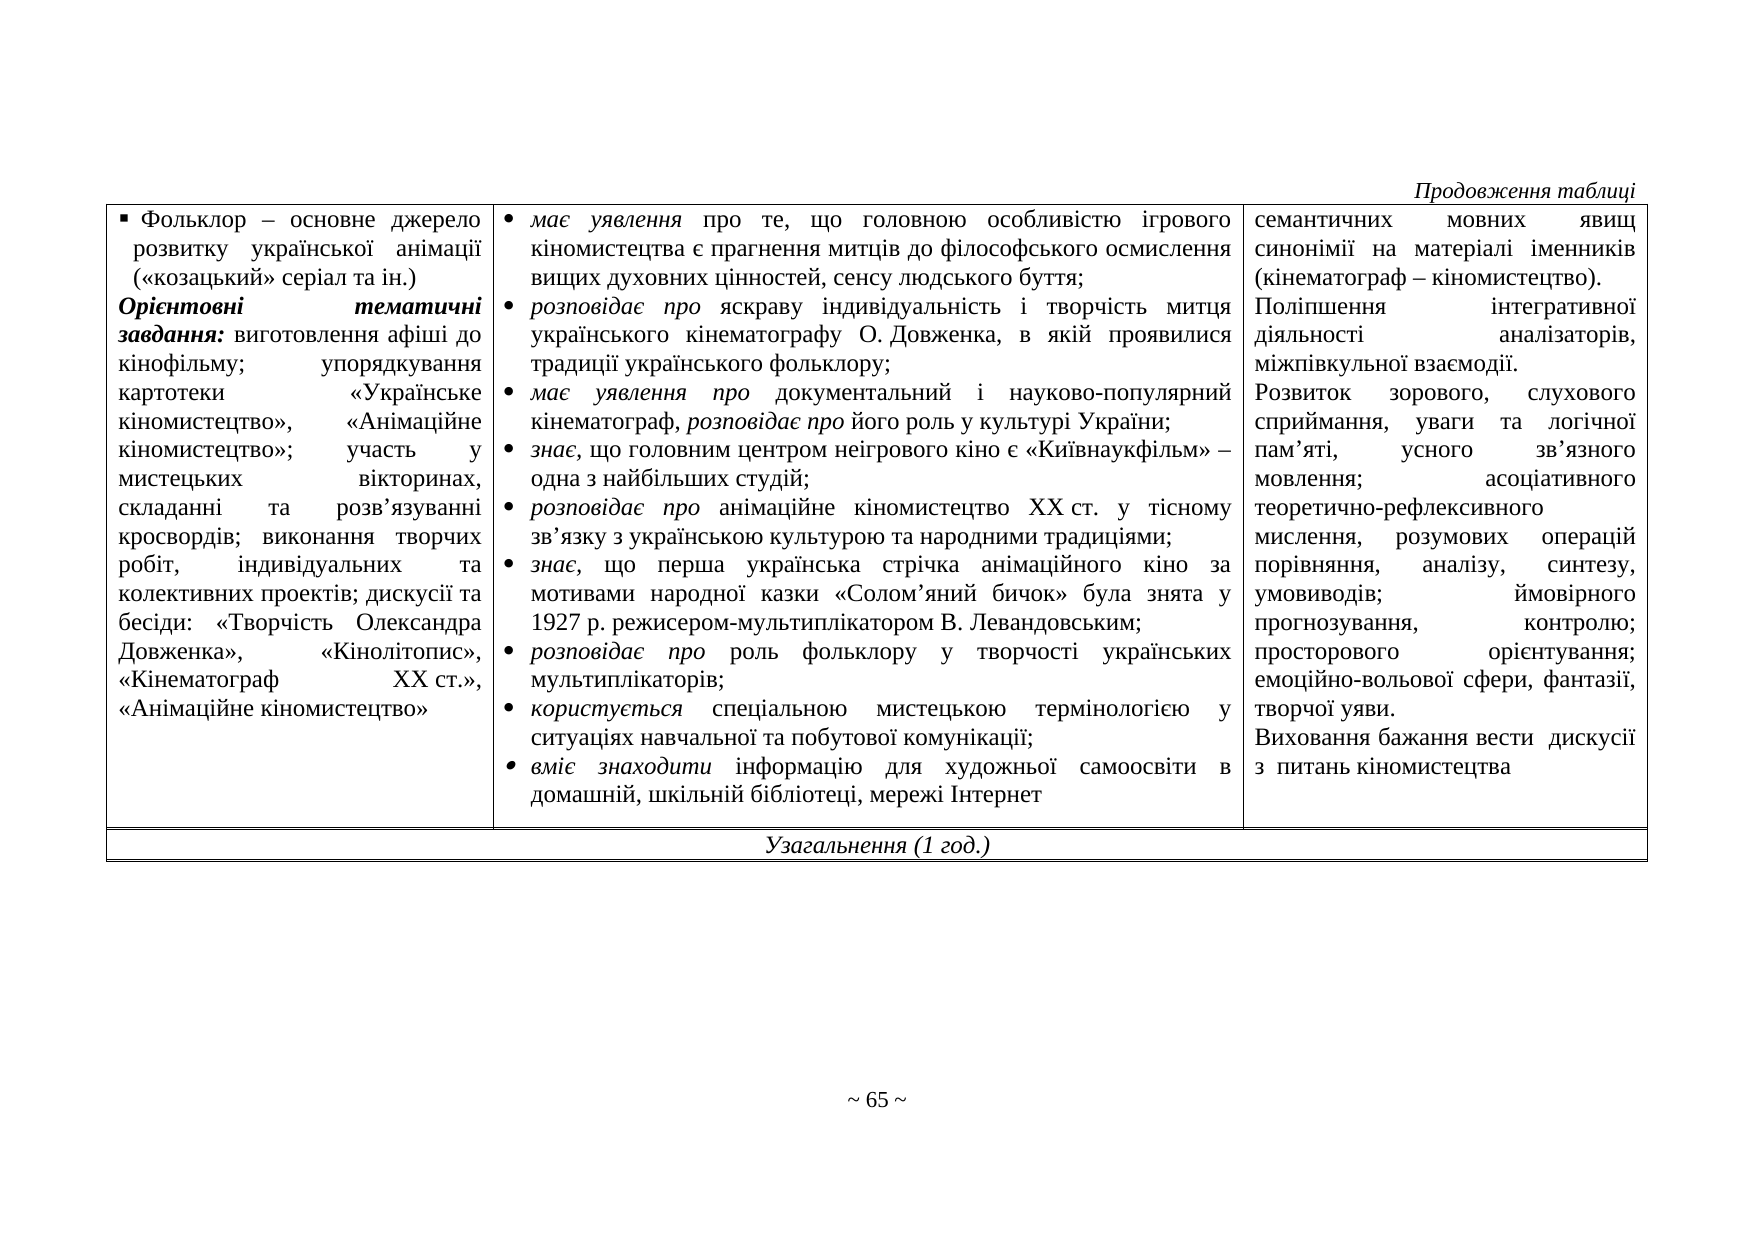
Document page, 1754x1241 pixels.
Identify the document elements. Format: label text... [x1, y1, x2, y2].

text Продовження таблиці [118, 177, 1636, 203]
table_header має уявлення про те, що головною особливістю ігрового кіномистецтва є прагнення митців до філософського осмислення вищих духовних цінностей, сенсу людського буття; розповідає про яскраву індивідуальність і творчість митця українського кінематографу О. Довженка, в якій проявилися традиції українського фольклору; має уявлення про документальний і науково-популярний кінематограф, розповідає про його роль у культурі України; знає, що головним центром неігрового кіно є «Київнаукфільм» – одна з найбільших студій; розповідає про анімаційне кіномистецтво ХХ ст. у тісному зв’язку з українською культурою та народними традиціями; знає, що перша українська стрічка анімаційного кіно за мотивами народної казки «Солом’яний бичок» була знята у 1927 р. режисером-мультиплікатором В. Левандовським; розповідає про роль фольклору у творчості українських мультиплікаторів; користується спеціальною мистецькою термінологією у ситуаціях навчальної та побутової комунікації; вміє знаходити інформацію для художньої самоосвіти в домашній, шкільній бібліотеці, мережі Інтернет [494, 205, 1243, 827]
table_cell Узагальнення (1 год.) [107, 830, 1647, 858]
table_header Фольклор – основне джерело розвитку української анімації («козацький» серіал та ін.) Орієнтовні тематичні завдання: виготовлення афіші до кінофільму; упорядкування картотеки «Українське кіномистецтво», «Анімаційне кіномистецтво»; участь у мистецьких вікторинах, складанні та розв’язуванні кросвордів; виконання творчих робіт, індивідуальних та колективних проектів; дискусії та бесіди: «Творчість Олександра Довженка», «Кінолітопис», «Кінематограф ХХ ст.», «Анімаційне кіномистецтво» [107, 205, 493, 827]
table_header семантичних мовних явищ синонімії на матеріалі іменників (кінематограф – кіномистецтво). Поліпшення інтегративної діяльності аналізаторів, міжпівкульної взаємодії. Розвиток зорового, слухового сприймання, уваги та логічної пам’яті, усного зв’язного мовлення; асоціативного теоретично-рефлексивного мислення, розумових операцій порівняння, аналізу, синтезу, умовиводів; ймовірного прогнозування, контролю; просторового орієнтування; емоційно-вольової сфери, фантазії, творчої уяви. Виховання бажання вести дискусії з питань кіномистецтва [1244, 205, 1647, 827]
